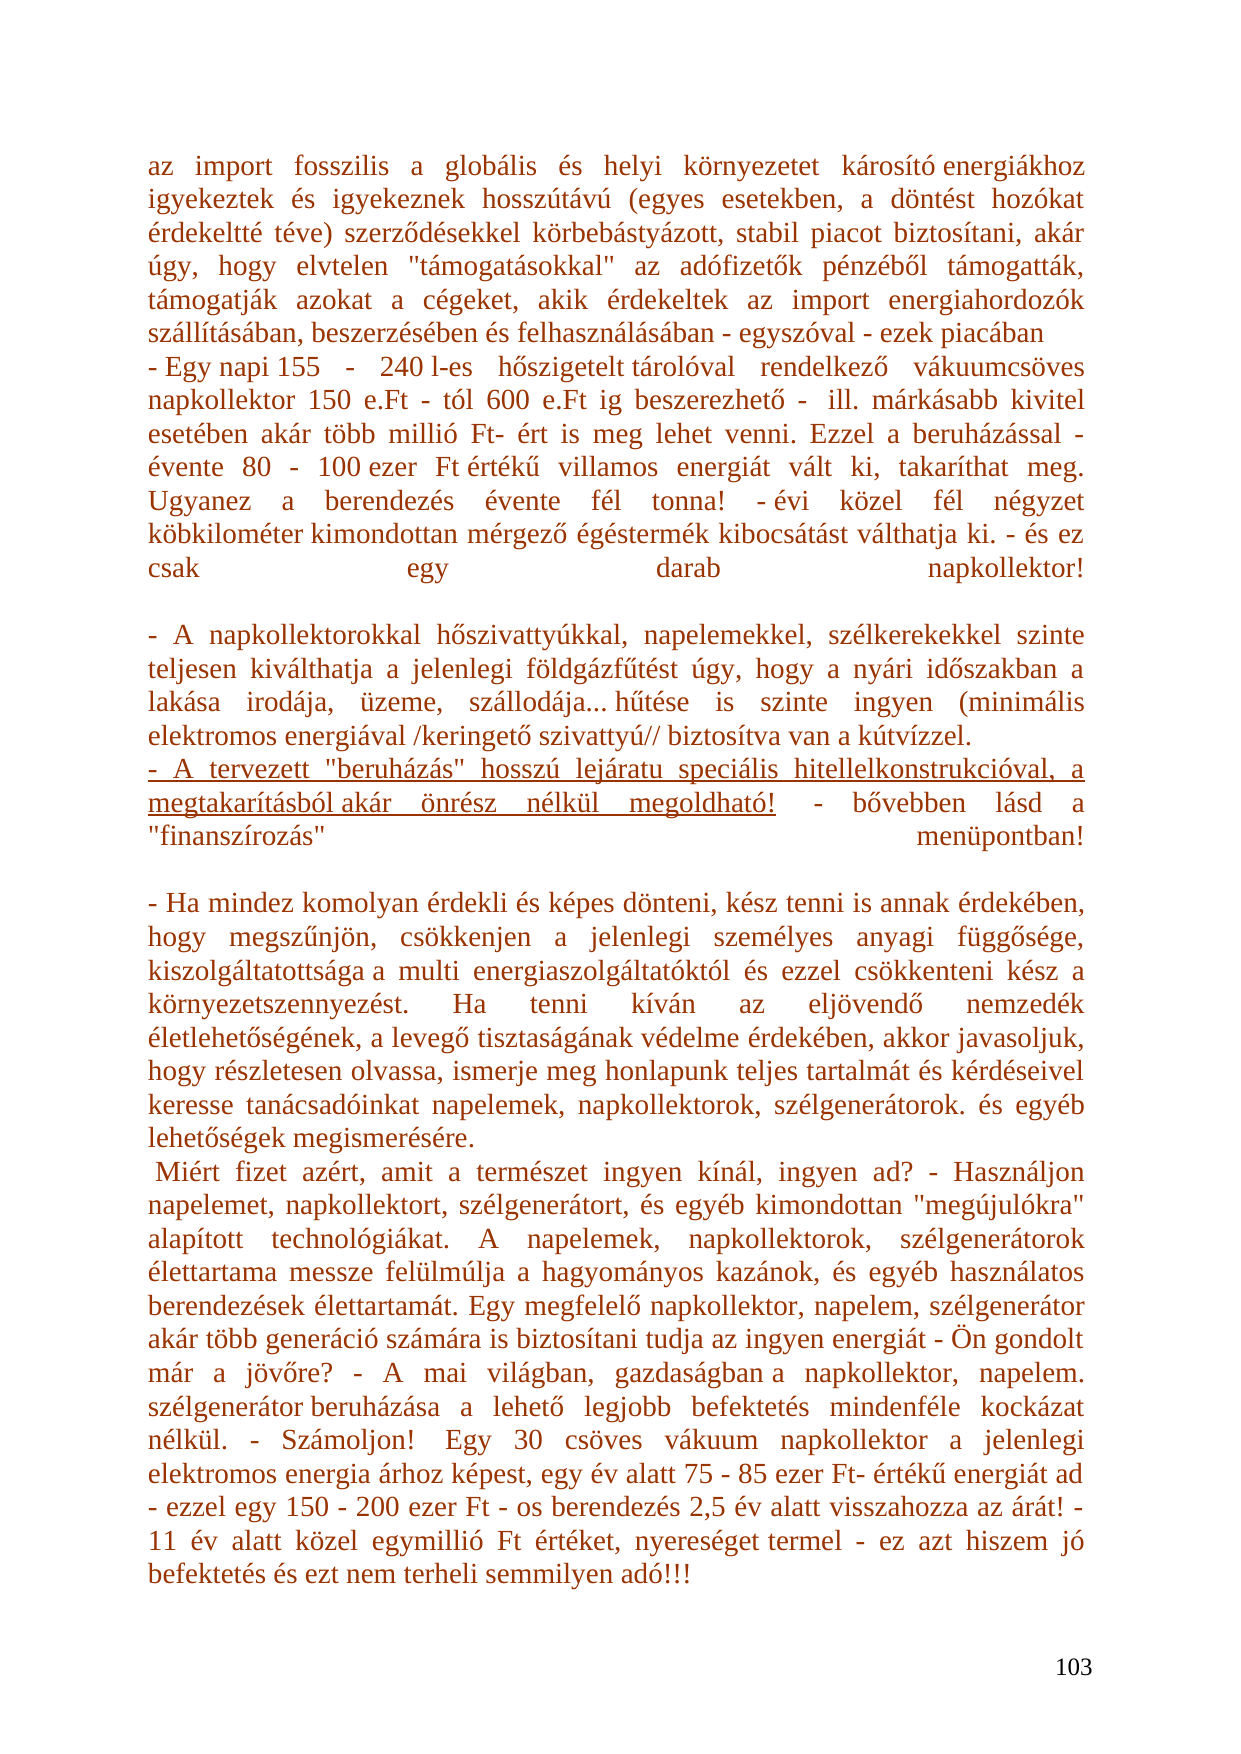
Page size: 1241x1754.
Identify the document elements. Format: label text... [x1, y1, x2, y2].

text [148, 148, 1085, 349]
text - Egy napi 155 - 240 l-es hőszigetelt tárolóval rendelkező vákuumcsöves napkollektor 150 e.Ft - tól 600 e.Ft ig beszerezhető - ill. márkásabb kivitel esetében akár több millió Ft- ért is meg lehet venni. Ezzel a beruházással - évente 80 - 100 ezer Ft értékű villamos energiát vált ki, takaríthat meg. Ugyanez a berendezés évente fél tonna! - évi közel fél négyzet köbkilométer kimondottan mérgező égéstermék kibocsátást válthatja ki. - és ez csak egy darab napkollektor! - A napkollektorokkal hőszivattyúkkal, napelemekkel, szélkerekekkel szinte teljesen kiválthatja a jelenlegi földgázfűtést úgy, hogy a nyári időszakban a lakása irodája, üzeme, szállodája... hűtése is szinte ingyen (minimális elektromos energiával /keringető szivattyú// biztosítva van a kútvízzel. [148, 349, 1085, 751]
text - A tervezett "beruházás" hosszú lejáratu speciális hitellelkonstrukcióval, a megtakarításból akár önrész nélkül megoldható! - bővebben lásd a "finanszírozás" menüpontban! - Ha mindez komolyan érdekli és képes dönteni, kész tenni is annak érdekében, hogy megszűnjön, csökkenjen a jelenlegi személyes anyagi függősége, kiszolgáltatottsága a multi energiaszolgáltatóktól és ezzel csökkenteni kész a környezetszennyezést. Ha tenni kíván az eljövendő nemzedék életlehetőségének, a levegő tisztaságának védelme érdekében, akkor javasoljuk, hogy részletesen olvassa, ismerje meg honlapunk teljes tartalmát és kérdéseivel keresse tanácsadóinkat napelemek, napkollektorok, szélgenerátorok. és egyéb lehetőségek megismerésére. [148, 782, 1085, 1154]
text Miért fizet azért, amit a természet ingyen kínál, ingyen ad? - Használjon napelemet, napkollektort, szélgenerátort, és egyéb kimondottan "megújulókra" alapított technológiákat. A napelemek, napkollektorok, szélgenerátorok élettartama messze felülmúlja a hagyományos kazánok, és egyéb használatos berendezések élettartamát. Egy megfelelő napkollektor, napelem, szélgenerátor akár több generáció számára is biztosítani tudja az ingyen energiát - Ön gondolt már a jövőre? - A mai világban, gazdaságban a napkollektor, napelem. szélgenerátor beruházása a lehető legjobb befektetés mindenféle kockázat nélkül. - Számoljon! Egy 30 csöves vákuum napkollektor a jelenlegi elektromos energia árhoz képest, egy év alatt 75 - 85 ezer Ft- értékű energiát ad - ezzel egy 150 - 200 ezer Ft - os berendezés 2,5 év alatt visszahozza az árát! - 11 év alatt közel egymillió Ft értéket, nyereséget termel - ez azt hiszem jó befektetés és ezt nem terheli semmilyen adó!!! [148, 1154, 1085, 1590]
